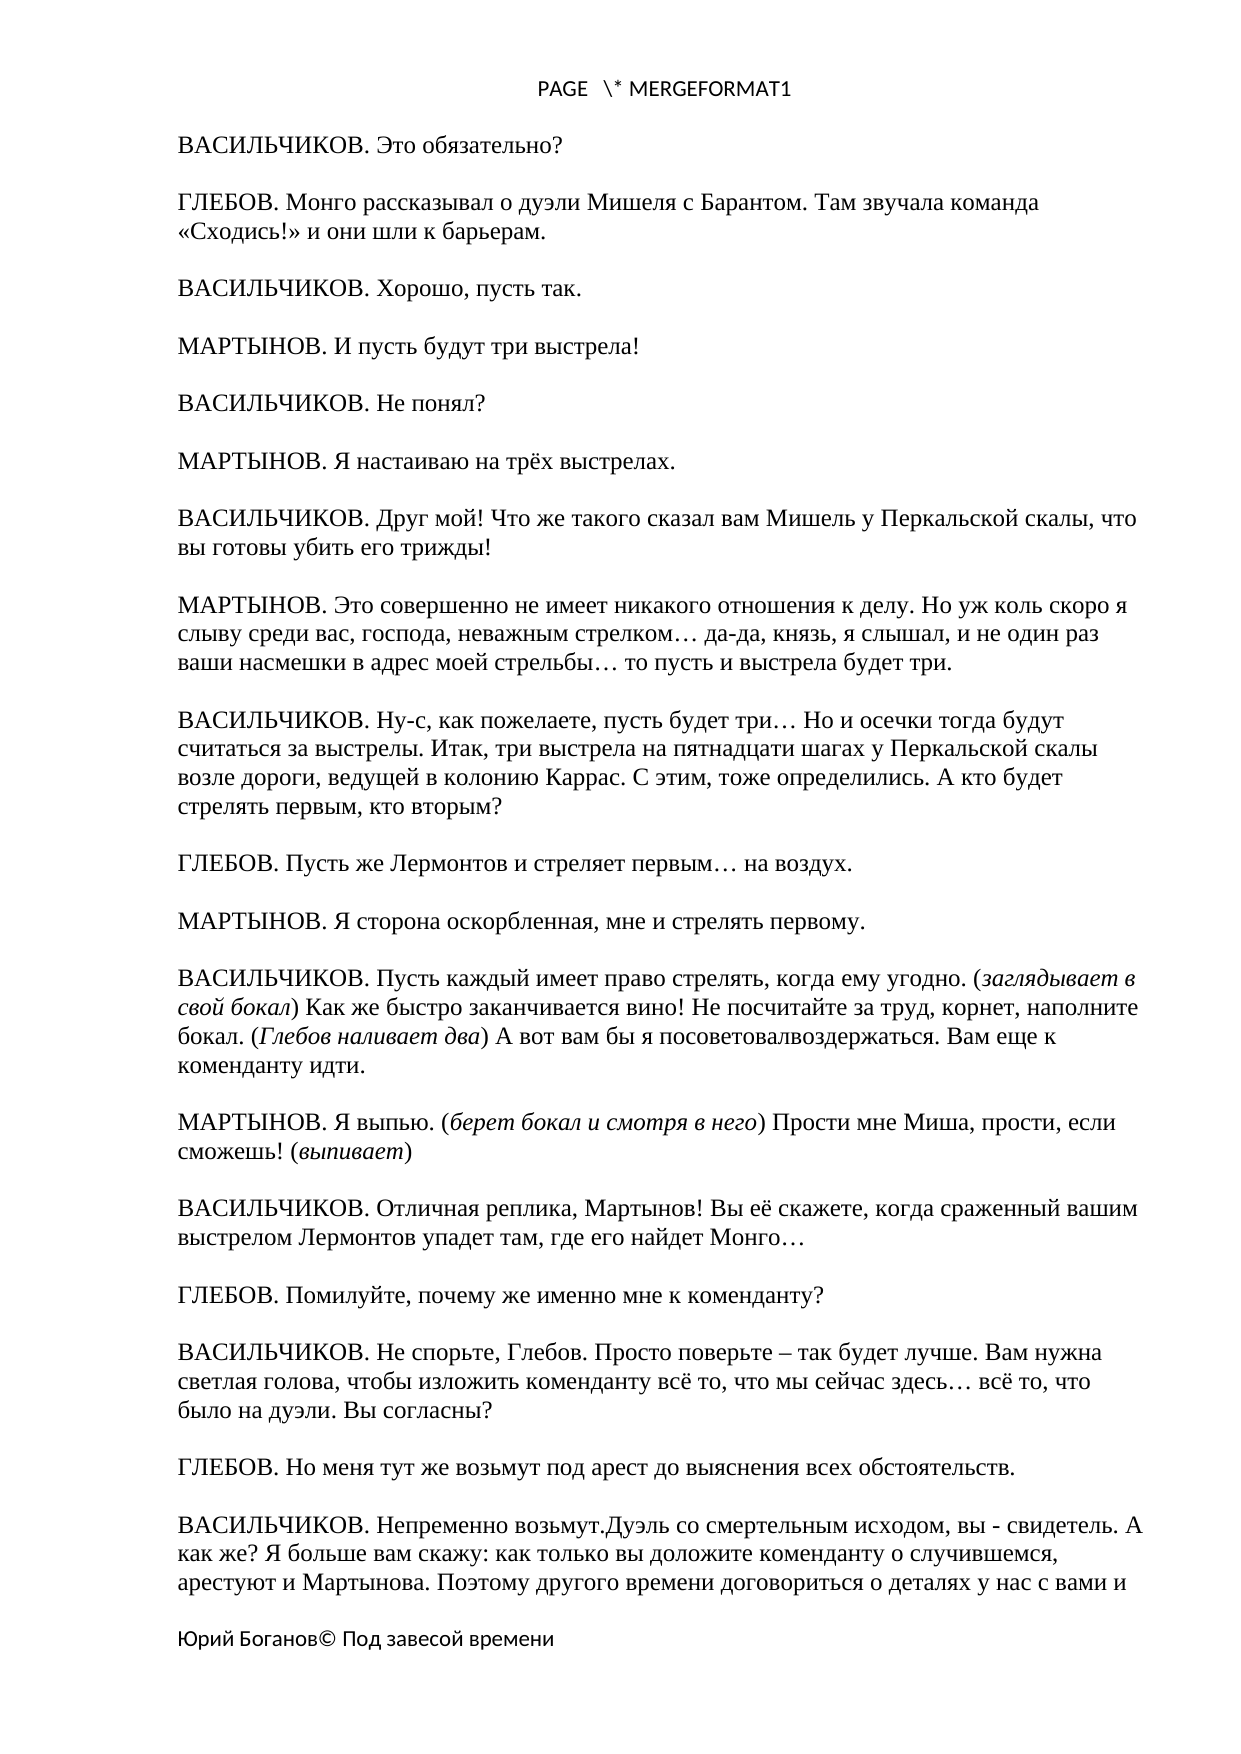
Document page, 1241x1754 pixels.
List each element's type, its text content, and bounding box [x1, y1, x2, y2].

text МАРТЫНОВ. Я выпью. (берет бокал и смотря в него) Прости мне Миша, прости, если сможешь! (выпивает) [177, 1107, 1152, 1165]
text ВАСИЛЬЧИКОВ. Ну-с, как пожелаете, пусть будет три… Но и осечки тогда будут считаться за выстрелы. Итак, три выстрела на пятнадцати шагах у Перкальской скалы возле дороги, ведущей в колонию Каррас. С этим, тоже определились. А кто будет стрелять первым, кто вторым? [177, 705, 1152, 820]
text ВАСИЛЬЧИКОВ. Не спорьте, Глебов. Просто поверьте – так будет лучше. Вам нужна светлая голова, чтобы изложить коменданту всё то, что мы сейчас здесь… всё то, что было на дуэли. Вы согласны? [177, 1337, 1152, 1423]
text МАРТЫНОВ. И пусть будут три выстрела! [177, 331, 1152, 360]
text ВАСИЛЬЧИКОВ. Отличная реплика, Мартынов! Вы её скажете, когда сраженный вашим выстрелом Лермонтов упадет там, где его найдет Монго… [177, 1193, 1152, 1251]
text ГЛЕБОВ. Помилуйте, почему же именно мне к коменданту? [177, 1280, 1152, 1308]
text ГЛЕБОВ. Но меня тут же возьмут под арест до выяснения всех обстоятельств. [177, 1452, 1152, 1481]
text МАРТЫНОВ. Я сторона оскорбленная, мне и стрелять первому. [177, 906, 1152, 935]
text ГЛЕБОВ. Пусть же Лермонтов и стреляет первым… на воздух. [177, 848, 1152, 877]
text ВАСИЛЬЧИКОВ. Пусть каждый имеет право стрелять, когда ему угодно. (заглядывает в свой бокал) Как же быстро заканчивается вино! Не посчитайте за труд, корнет, наполните бокал. (Глебов наливает два) А вот вам бы я посоветовалвоздержаться. Вам еще к коменданту идти. [177, 963, 1152, 1078]
text ВАСИЛЬЧИКОВ. Это обязательно? ГЛЕБОВ. Монго рассказывал о дуэли Мишеля с Барантом. Там звучала команда «Сходись!» и они шли к барьерам. [177, 130, 1152, 245]
text ВАСИЛЬЧИКОВ. Друг мой! Что же такого сказал вам Мишель у Перкальской скалы, что вы готовы убить его трижды! [177, 503, 1152, 561]
text ВАСИЛЬЧИКОВ. Хорошо, пусть так. [177, 273, 1152, 302]
text ВАСИЛЬЧИКОВ. Не понял? [177, 388, 1152, 417]
text МАРТЫНОВ. Я настаиваю на трёх выстрелах. [177, 446, 1152, 475]
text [177, 1510, 1152, 1596]
text МАРТЫНОВ. Это совершенно не имеет никакого отношения к делу. Но уж коль скоро я слыву среди вас, господа, неважным стрелком… да-да, князь, я слышал, и не один раз ваши насмешки в адрес моей стрельбы… то пусть и выстрела будет три. [177, 590, 1152, 676]
